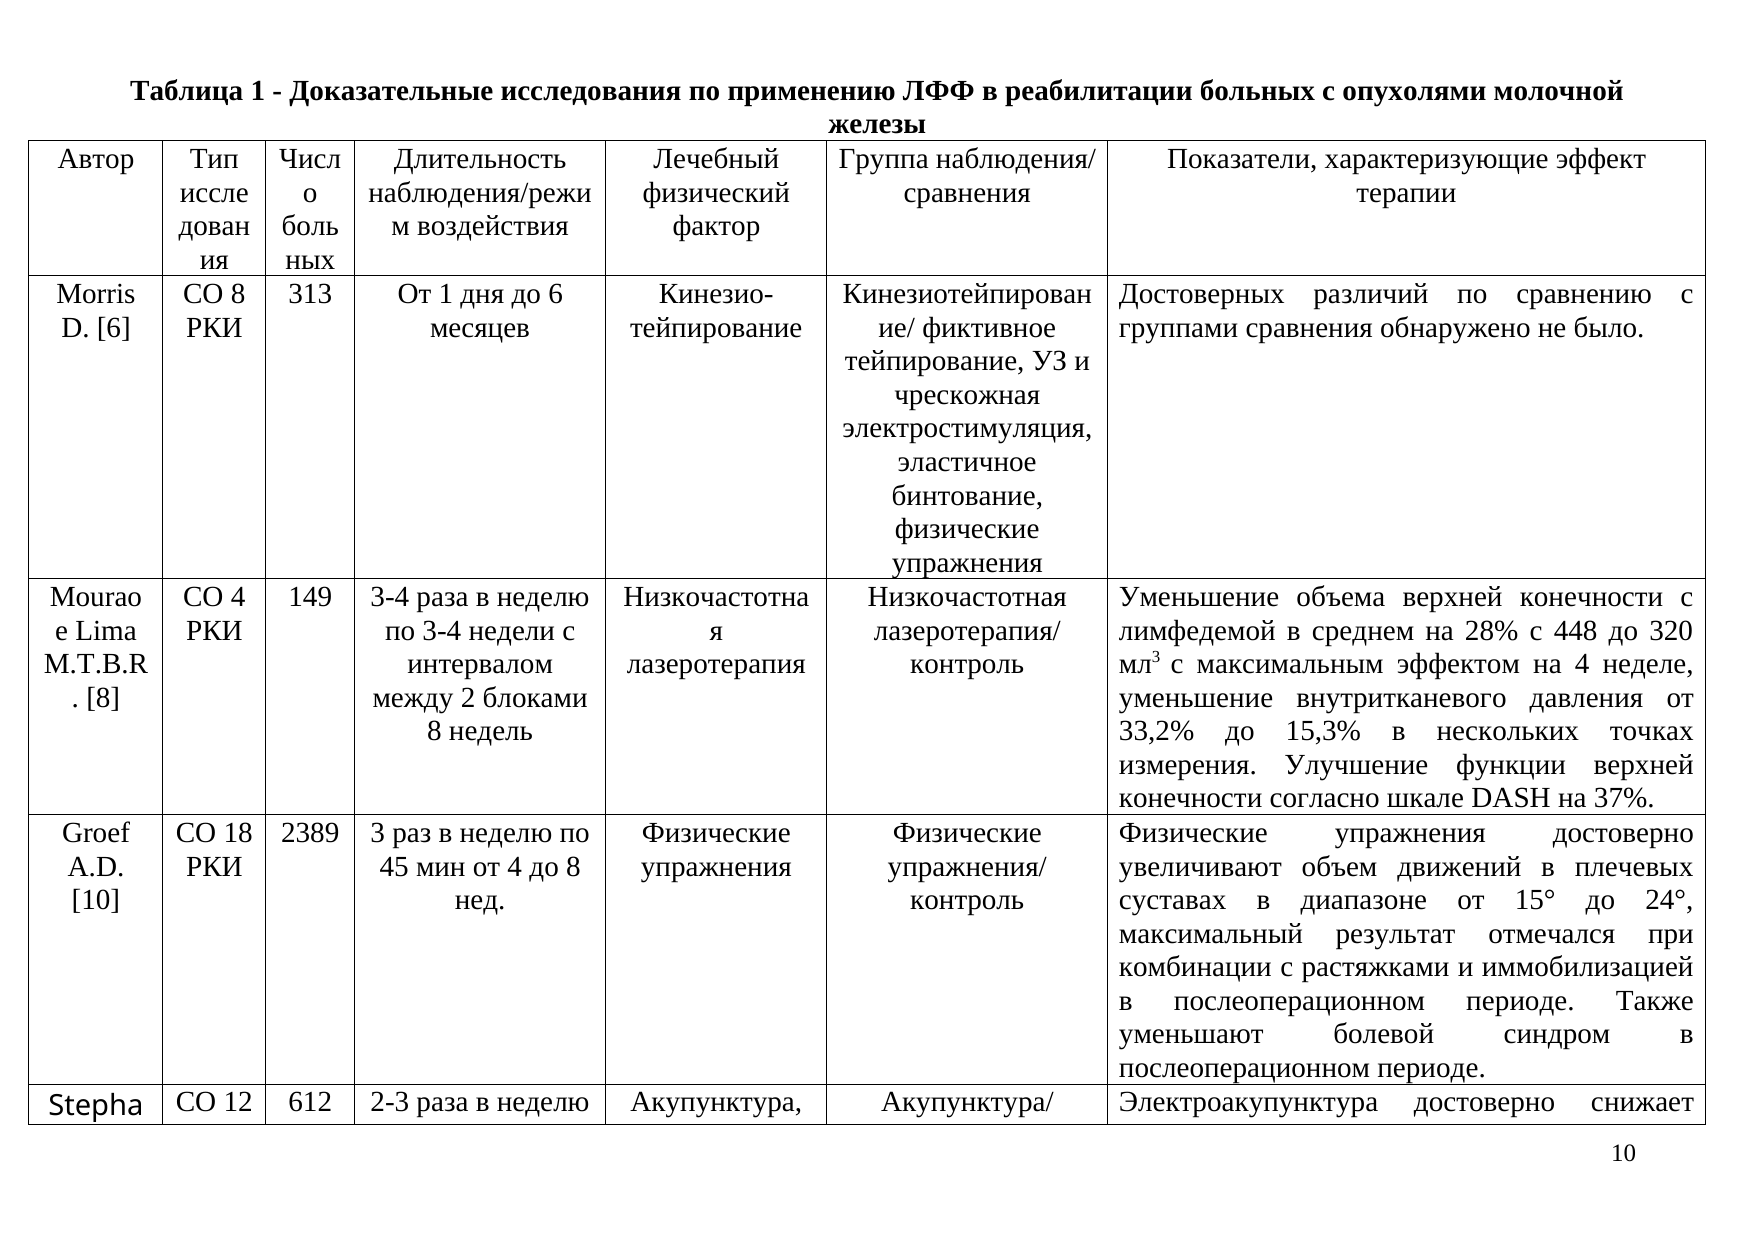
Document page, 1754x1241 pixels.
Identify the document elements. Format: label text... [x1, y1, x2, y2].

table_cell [606, 1085, 826, 1124]
table_cell СО 18 РКИ [163, 815, 265, 1083]
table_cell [1108, 1085, 1705, 1124]
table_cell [827, 1085, 1107, 1124]
table_cell СО 4 РКИ [163, 579, 265, 814]
table_cell Groef A.D. [10] [29, 815, 162, 1083]
table_cell СО 8 РКИ [163, 276, 265, 578]
table_header Группа наблюдения/ сравнения [827, 141, 1107, 275]
table_cell Низкочастотная лазеротерапия/ контроль [827, 579, 1107, 814]
table_cell 2389 [266, 815, 354, 1083]
table_cell Физические упражнения/ контроль [827, 815, 1107, 1083]
table_header Тип исследования [163, 141, 265, 275]
table_cell 3 раз в неделю по 45 мин от 4 до 8 нед. [355, 815, 605, 1083]
table_cell Кинезио-тейпирование [606, 276, 826, 578]
table_cell Mourao e Lima M.T.B.R. [8] [29, 579, 162, 814]
table_cell 149 [266, 579, 354, 814]
table_header Лечебный физический фактор [606, 141, 826, 275]
table_cell Morris D. [6] [29, 276, 162, 578]
table_header Число больных [266, 141, 354, 275]
table_cell 612 [266, 1085, 354, 1124]
table_cell СО 12 РКИ [163, 1085, 265, 1124]
table_cell Достоверных различий по сравнению с группами сравнения обнаружено не было. [1108, 276, 1705, 578]
table_cell От 1 дня до 6 месяцев [355, 276, 605, 578]
table_cell Кинезиотейпирование/ фиктивное тейпирование, УЗ и чрескожная электростимуляция, эластичное бинтование, физические упражнения [827, 276, 1107, 578]
table_header Длительность наблюдения/режим воздействия [355, 141, 605, 275]
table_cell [29, 1085, 162, 1124]
table_cell Физические упражнения достоверно увеличивают объем движений в плечевых суставах в диапазоне от 15° до 24°, максимальный результат отмечался при комбинации с растяжками и иммобилизацией в послеоперационном периоде. Также уменьшают болевой синдром в послеоперационном периоде. [1108, 815, 1705, 1083]
table_cell 3-4 раза в неделю по 3-4 недели с интервалом между 2 блоками 8 недель [355, 579, 605, 814]
table_cell Уменьшение объема верхней конечности с лимфедемой в среднем на 28% с 448 до 320 мл3 с максимальным эффектом на 4 неделе, уменьшение внутритканевого давления от 33,2% до 15,3% в нескольких точках измерения. Улучшение функции верхней конечности согласно шкале DASH на 37%. [1108, 579, 1705, 814]
table_header Показатели, характеризующие эффект терапии [1108, 141, 1705, 275]
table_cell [355, 1085, 605, 1124]
table_cell Низкочастотная лазеротерапия [606, 579, 826, 814]
table_cell Физические упражнения [606, 815, 826, 1083]
text Таблица 1 - Доказательные исследования по применению ЛФФ в реабилитации больных с опухолями молочной железы [118, 73, 1636, 140]
table_cell 313 [266, 276, 354, 578]
table_header Автор [29, 141, 162, 275]
